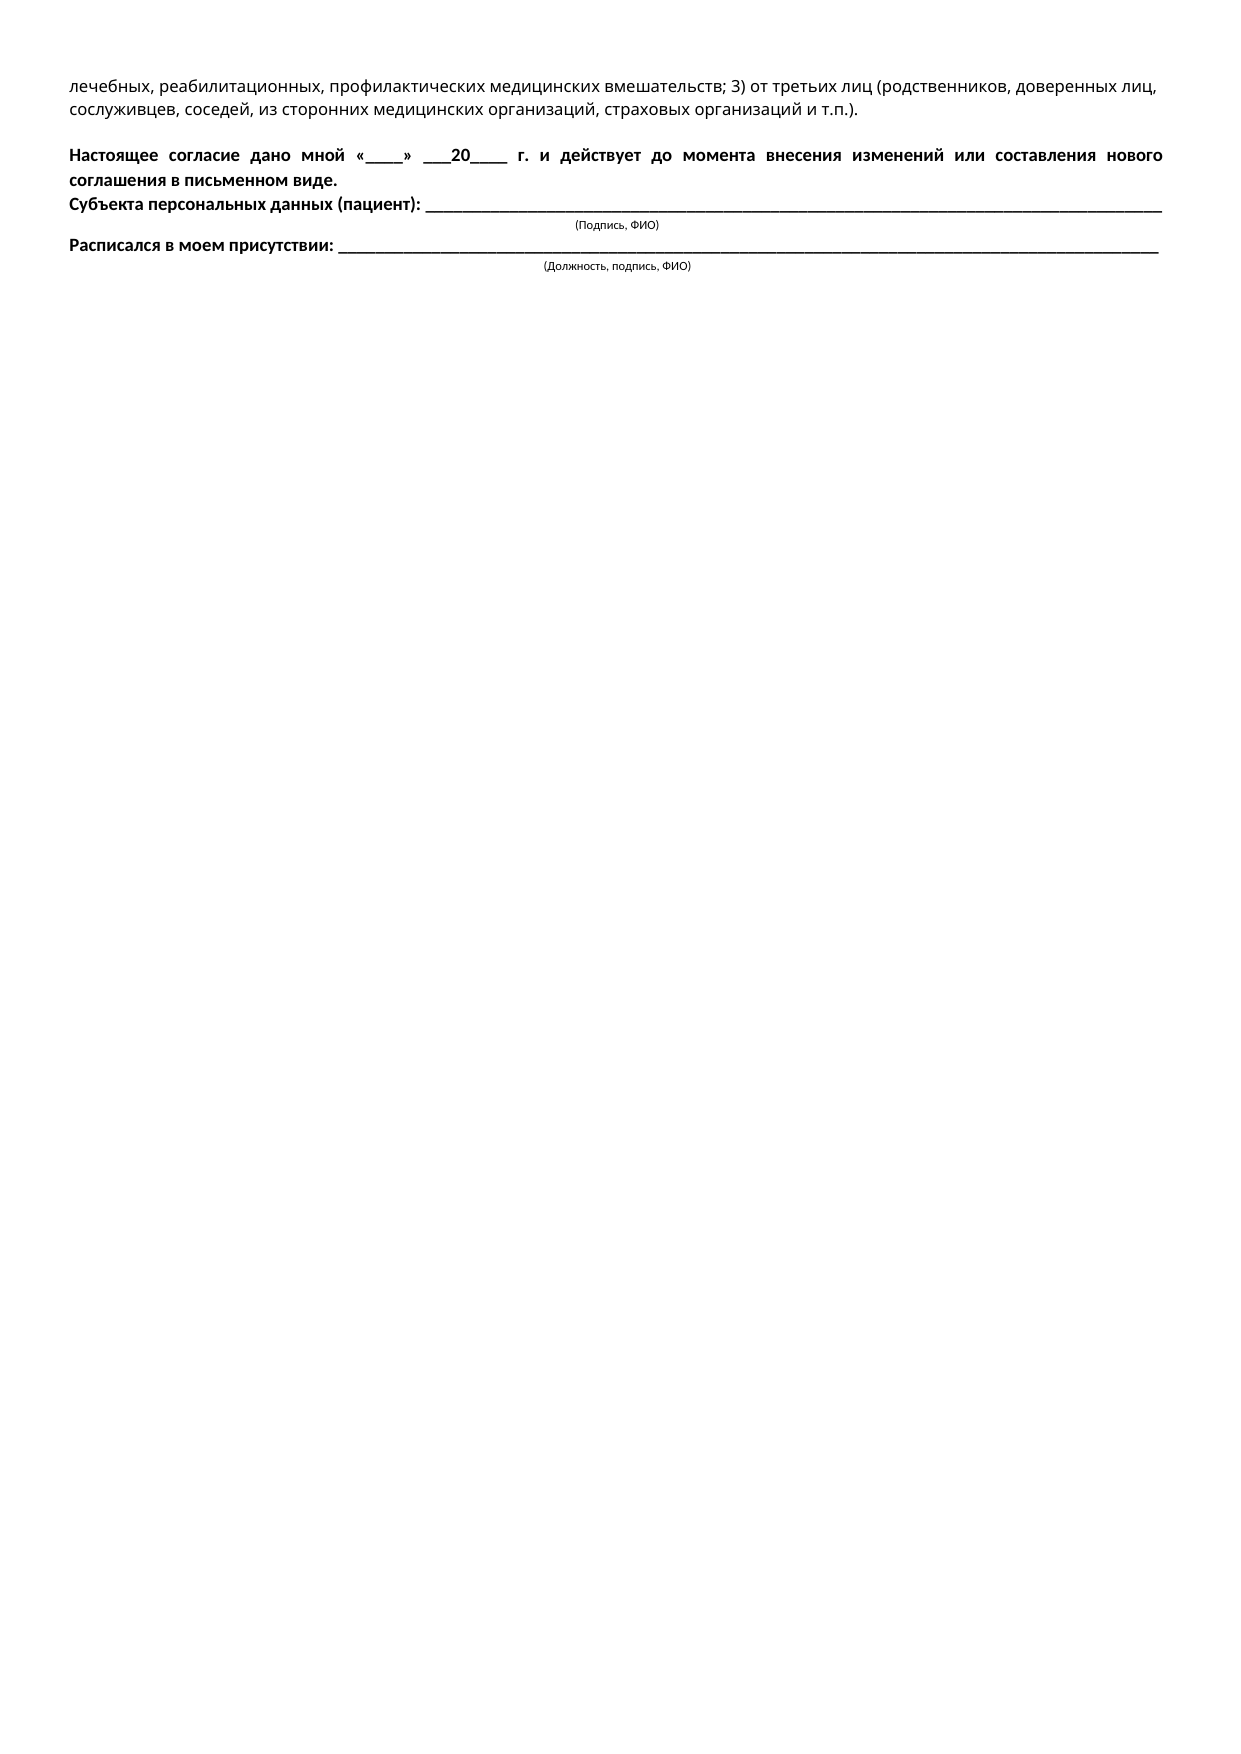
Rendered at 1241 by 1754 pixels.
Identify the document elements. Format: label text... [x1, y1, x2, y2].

text Субъекта персональных данных (пациент): _______________________________________________________________________________ [69, 192, 1165, 215]
text Расписался в моем присутствии: ________________________________________________________________________________________ [69, 234, 1165, 257]
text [69, 75, 1165, 120]
text (Подпись, ФИО) [69, 217, 1165, 232]
text Настоящее согласие дано мной «____» ___20____ г. и действует до момента внесения изменений или составления нового соглашения в письменном виде. [69, 143, 1165, 191]
text (Должность, подпись, ФИО) [69, 258, 1165, 274]
